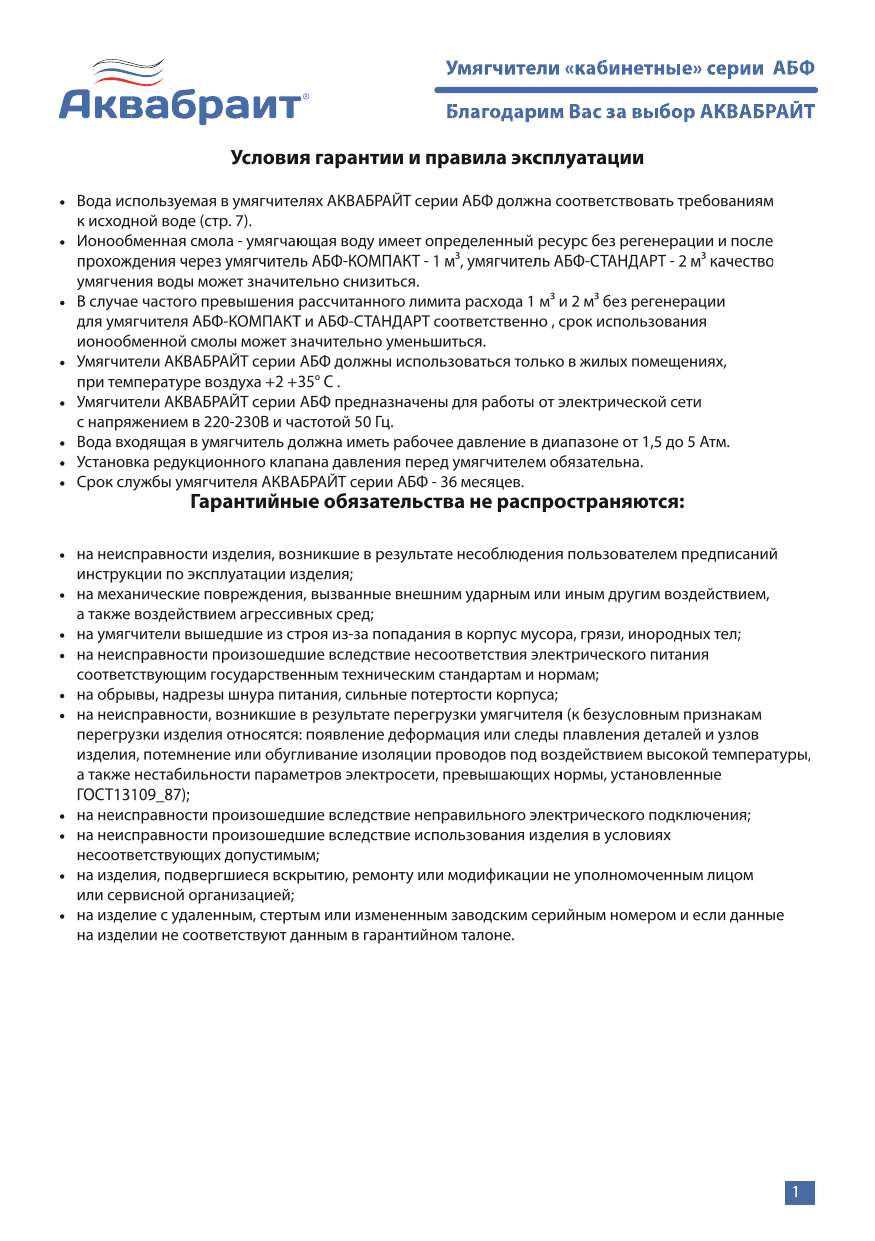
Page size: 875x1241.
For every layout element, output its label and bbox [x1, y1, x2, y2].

picture [59, 150, 774, 491]
picture [59, 492, 811, 944]
